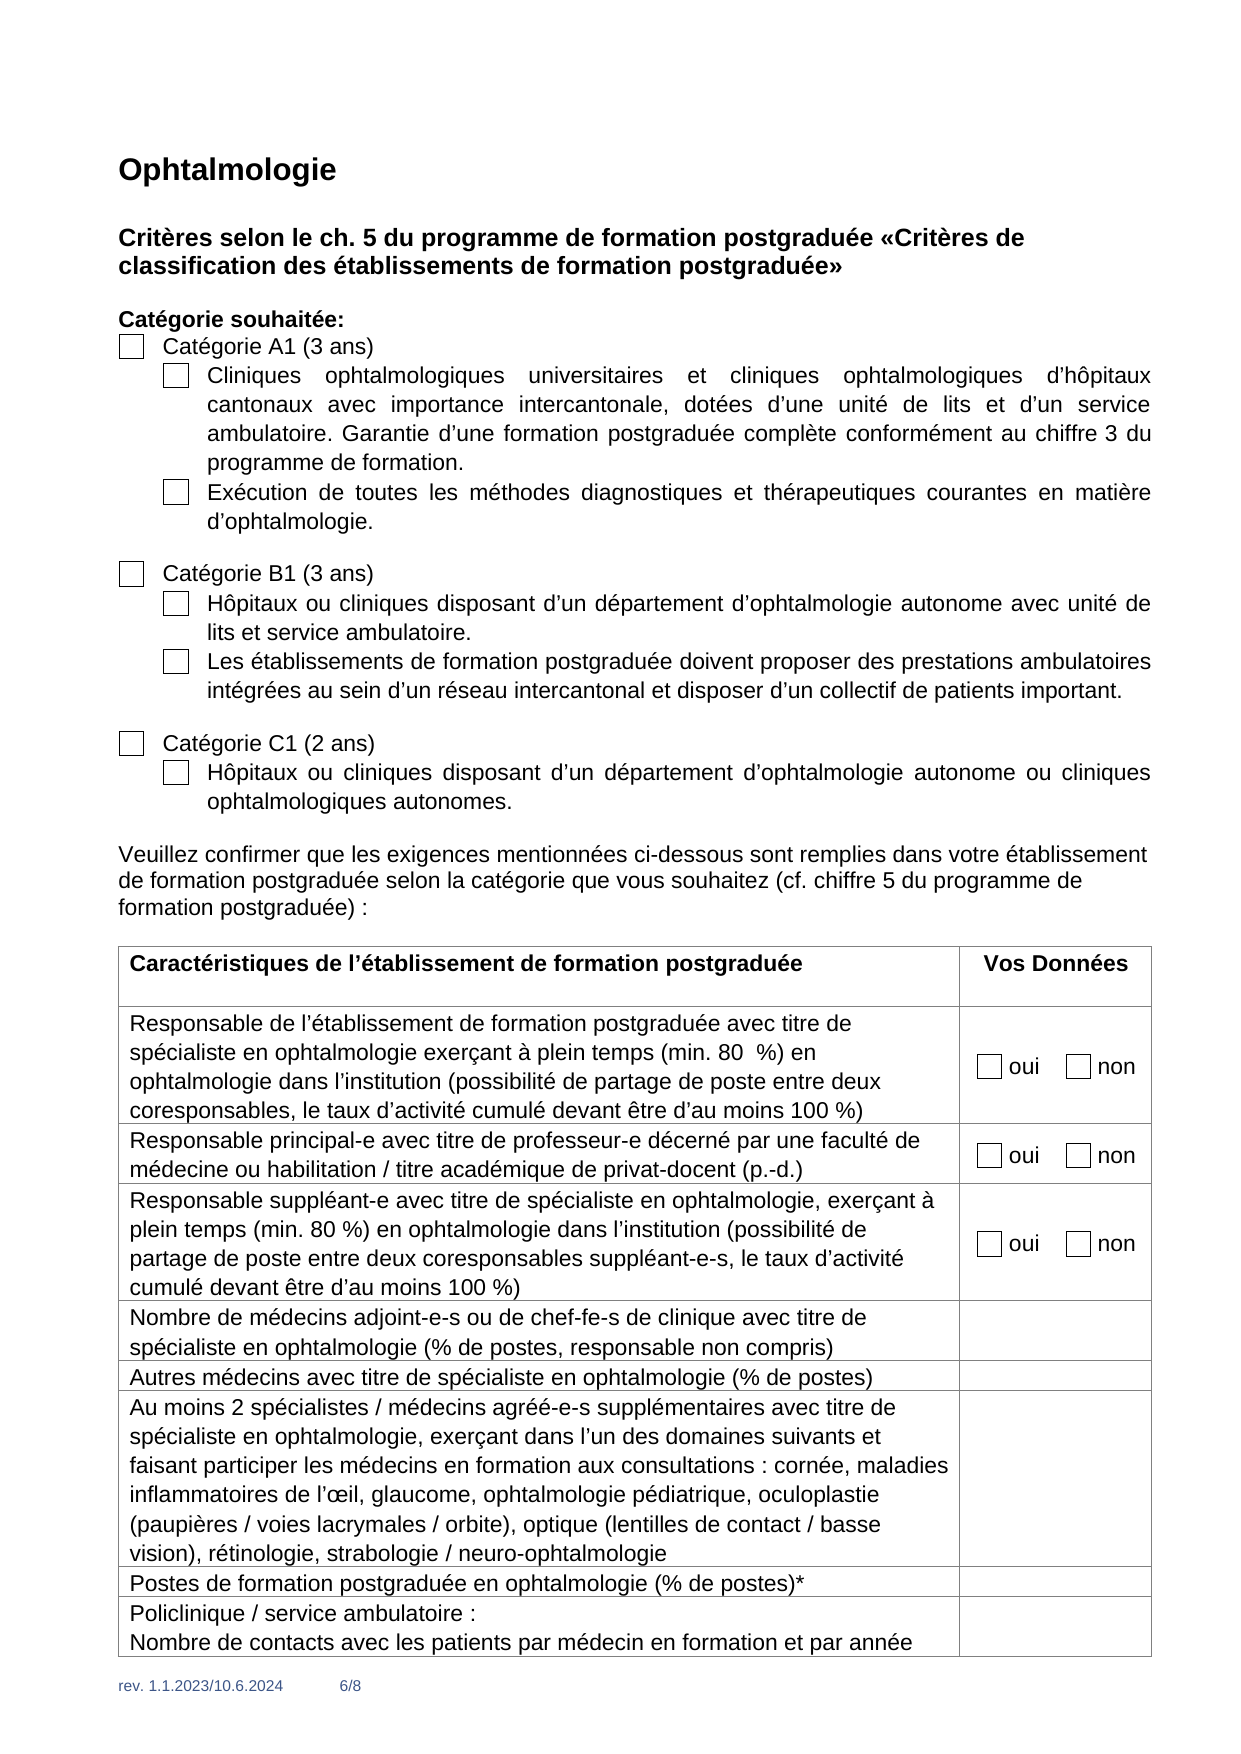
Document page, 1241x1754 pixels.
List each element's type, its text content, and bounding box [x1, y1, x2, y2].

table_cell Nombre de médecins adjoint-e-s ou de chef-fe-s de clinique avec titre de spécialiste en ophtalmologie (% de postes, responsable non compris) [119, 1301, 959, 1360]
text Exécution de toutes les méthodes diagnostiques et thérapeutiques courantes en matière d’ophtalmologie. [162, 476, 1152, 534]
table_cell [960, 1391, 1151, 1566]
table_header Caractéristiques de l’établissement de formation postgraduée [119, 947, 959, 1006]
table_cell [960, 1567, 1151, 1596]
table_cell Policlinique / service ambulatoire : Nombre de contacts avec les patients par médecin en formation et par année [119, 1597, 959, 1656]
text Catégorie C1 (2 ans) [118, 730, 1152, 756]
text Catégorie B1 (3 ans) [118, 560, 1152, 587]
text Catégorie A1 (3 ans) [118, 333, 1152, 359]
table_cell Au moins 2 spécialistes / médecins agréé-e-s supplémentaires avec titre de spécialiste en ophtalmologie, exerçant dans l’un des domaines suivants et faisant participer les médecins en formation aux consultations : cornée, maladies inflammatoires de l’œil, glaucome, ophtalmologie pédiatrique, oculoplastie (paupières / voies lacrymales / orbite), optique (lentilles de contact / basse vision), rétinologie, strabologie / neuro-ophtalmologie [119, 1391, 959, 1566]
text Les établissements de formation postgraduée doivent proposer des prestations ambulatoires intégrées au sein d’un réseau intercantonal et disposer d’un collectif de patients important. [162, 645, 1152, 703]
table_cell [960, 1597, 1151, 1656]
table_header Vos Données [960, 947, 1151, 1006]
table_cell oui non [960, 1184, 1151, 1300]
text Veuillez confirmer que les exigences mentionnées ci-dessous sont remplies dans votre établissement de formation postgraduée selon la catégorie que vous souhaitez (cf. chiffre 5 du programme de formation postgraduée) : [118, 841, 1152, 920]
table_cell oui non [960, 1124, 1151, 1183]
table_cell Responsable de l’établissement de formation postgraduée avec titre de spécialiste en ophtalmologie exerçant à plein temps (min. 80 %) en ophtalmologie dans l’institution (possibilité de partage de poste entre deux coresponsables, le taux d’activité cumulé devant être d’au moins 100 %) [119, 1007, 959, 1123]
text Hôpitaux ou cliniques disposant d’un département d’ophtalmologie autonome ou cliniques ophtalmologiques autonomes. [162, 756, 1152, 814]
table_cell [960, 1301, 1151, 1360]
text Critères selon le ch. 5 du programme de formation postgraduée «Critères de classification des établissements de formation postgraduée» [118, 222, 1152, 280]
table_cell oui non [960, 1007, 1151, 1123]
text Cliniques ophtalmologiques universitaires et cliniques ophtalmologiques d’hôpitaux cantonaux avec importance intercantonale, dotées d’une unité de lits et d’un service ambulatoire. Garantie d’une formation postgraduée complète conformément au chiffre 3 du programme de formation. [162, 359, 1152, 476]
text Ophtalmologie [118, 151, 1152, 187]
text Hôpitaux ou cliniques disposant d’un département d’ophtalmologie autonome avec unité de lits et service ambulatoire. [162, 587, 1152, 645]
table_cell Responsable suppléant-e avec titre de spécialiste en ophtalmologie, exerçant à plein temps (min. 80 %) en ophtalmologie dans l’institution (possibilité de partage de poste entre deux coresponsables suppléant-e-s, le taux d’activité cumulé devant être d’au moins 100 %) [119, 1184, 959, 1300]
table_cell Autres médecins avec titre de spécialiste en ophtalmologie (% de postes) [119, 1361, 959, 1390]
text Catégorie souhaitée: [118, 306, 1152, 333]
table_cell Responsable principal-e avec titre de professeur-e décerné par une faculté de médecine ou habilitation / titre académique de privat-docent (p.-d.) [119, 1124, 959, 1183]
table_cell Postes de formation postgraduée en ophtalmologie (% de postes)* [119, 1567, 959, 1596]
table_cell [960, 1361, 1151, 1390]
